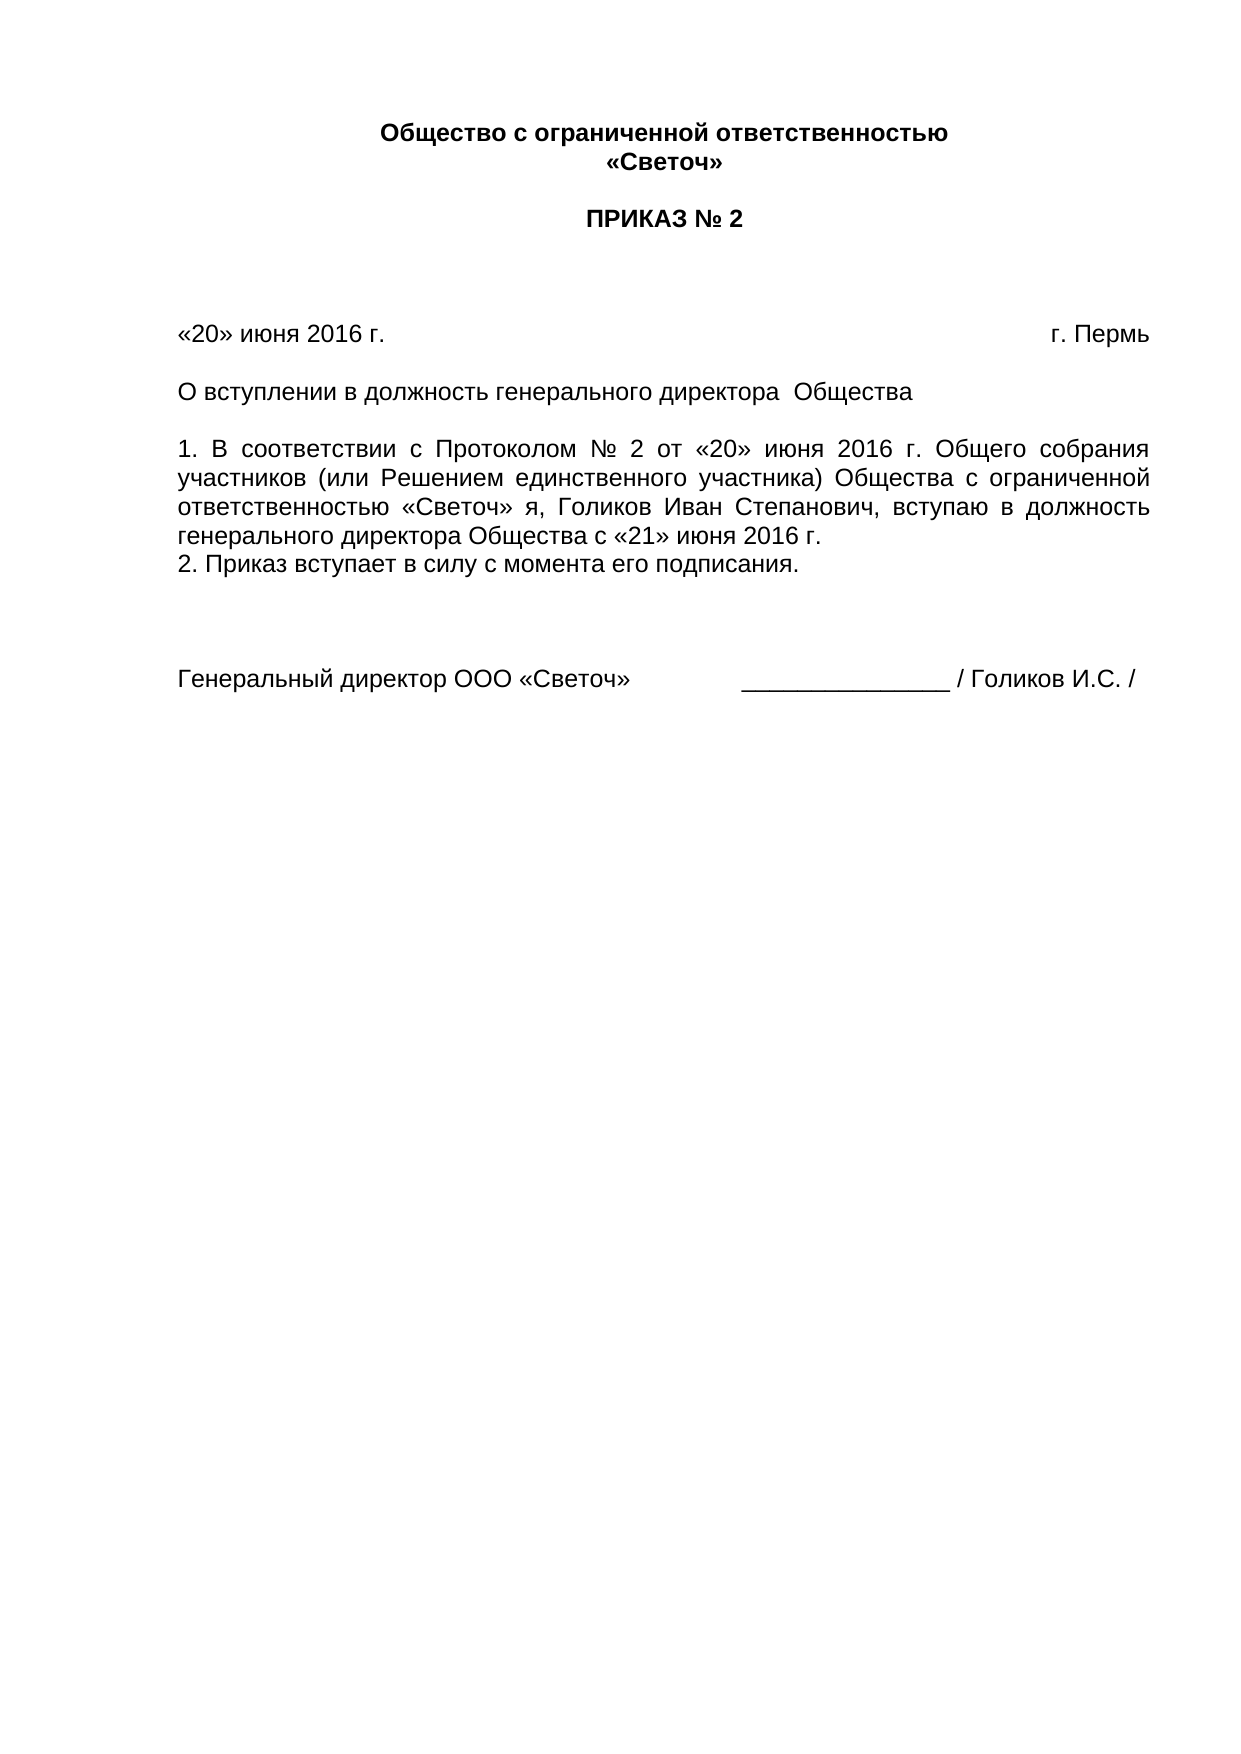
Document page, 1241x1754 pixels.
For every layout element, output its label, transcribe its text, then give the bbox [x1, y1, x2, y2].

text Общество с ограниченной ответственностью [177, 118, 1152, 147]
text Генеральный директор ООО «Светоч» _______________ / Голиков И.С. / [177, 664, 1152, 693]
text О вступлении в должность генерального директора Общества [177, 377, 1152, 406]
text ПРИКАЗ № 2 [177, 204, 1152, 233]
text «20» июня . г. Пермь [177, 319, 1152, 348]
text «Светоч» [177, 147, 1152, 176]
text 2. Приказ вступает в силу с момента его подписания. [177, 549, 1152, 578]
text 1. В соответствии с Протоколом № 2 от «20» июня . Общего собрания участников (или Решением единственного участника) Общества с ограниченной ответственностью «Светоч» я, Голиков Иван Степанович, вступаю в должность генерального директора Общества с «21» июня . [177, 434, 1152, 549]
